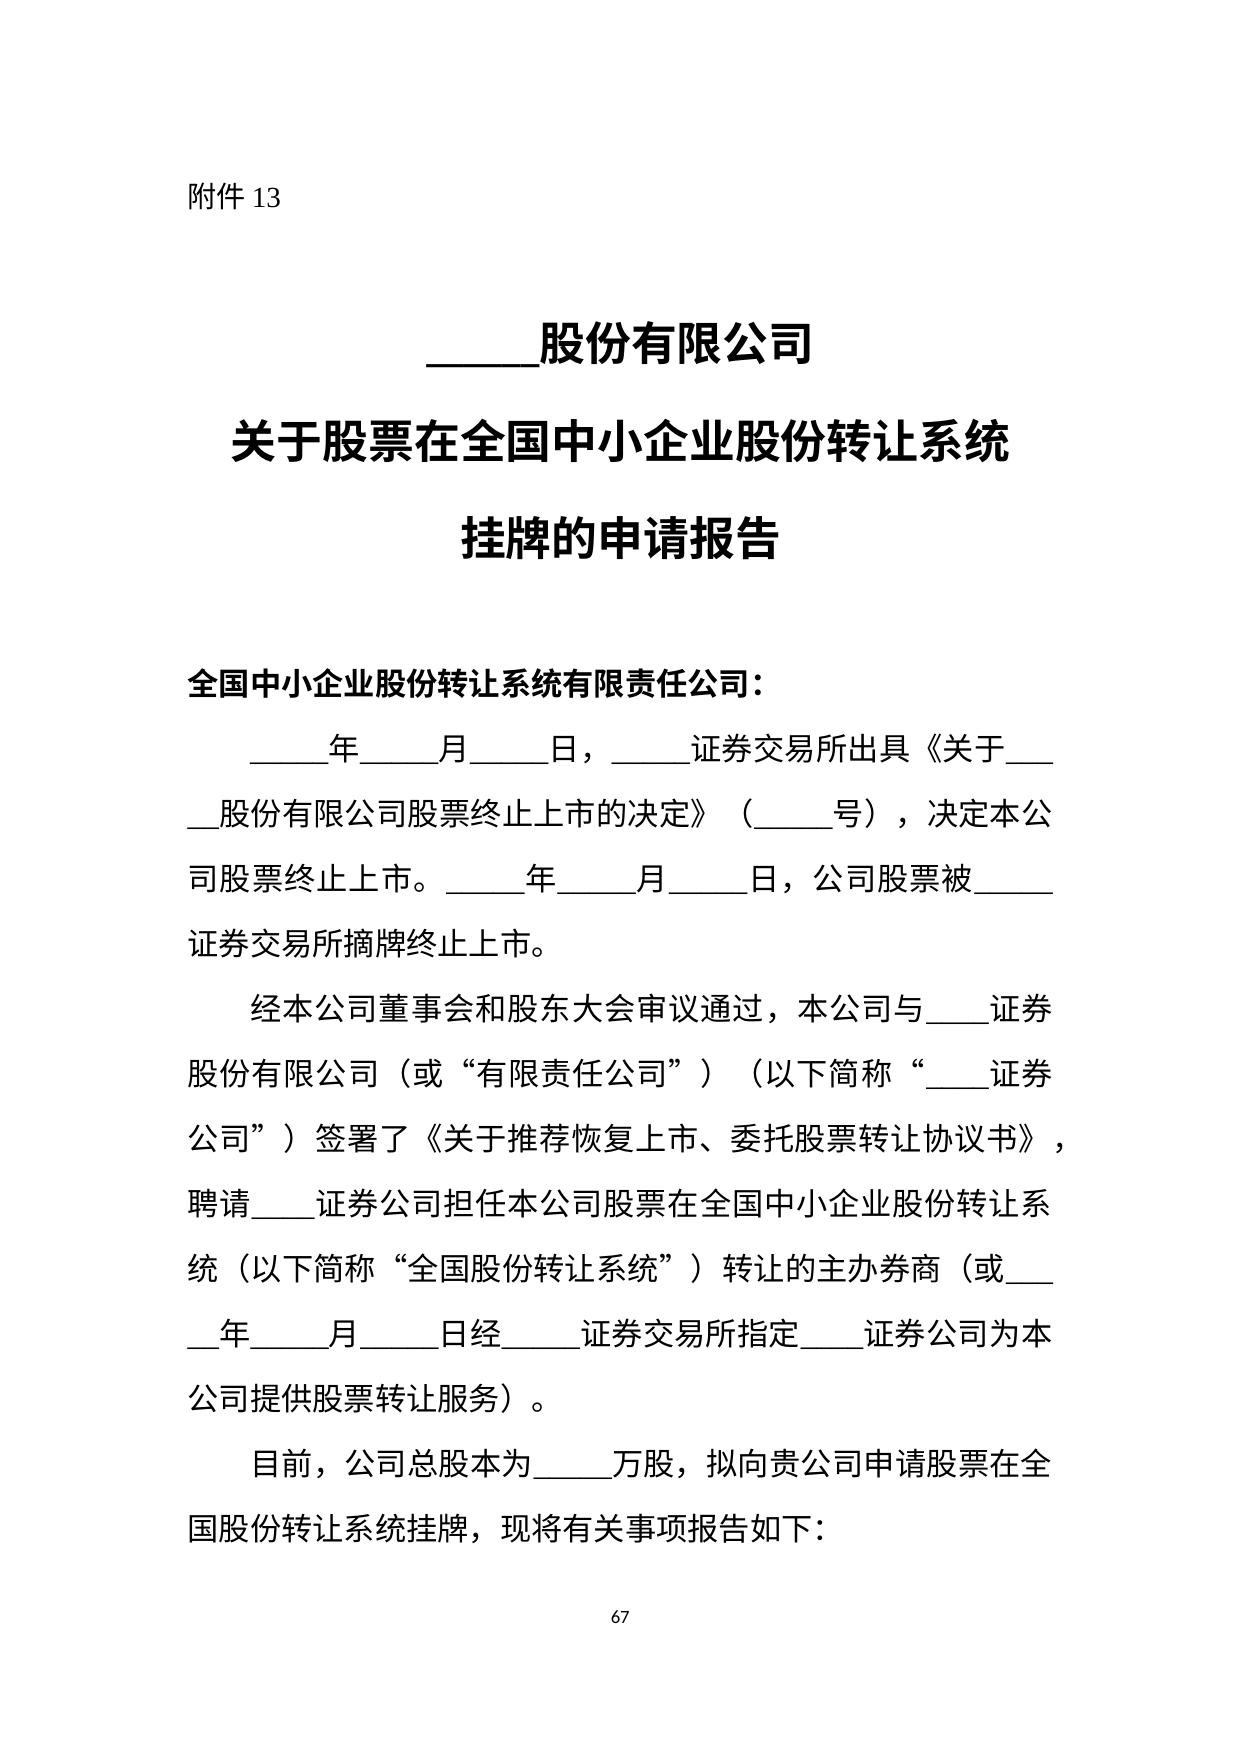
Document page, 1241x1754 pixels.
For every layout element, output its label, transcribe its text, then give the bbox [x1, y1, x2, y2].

text 关于股票在全国中小企业股份转让系统 [187, 389, 1053, 487]
text ______股份有限公司 [187, 292, 1053, 389]
text 全国中小企业股份转让系统有限责任公司： [187, 649, 1053, 714]
text 目前，公司总股本为_____万股，拟向贵公司申请股票在全国股份转让系统挂牌，现将有关事项报告如下： [187, 1429, 1053, 1559]
text _____年_____月_____日，_____证券交易所出具《关于_____股份有限公司股票终止上市的决定》（_____号），决定本公司股票终止上市。_____年_____月_____日，公司股票被_____证券交易所摘牌终止上市。 [187, 714, 1053, 974]
text 经本公司董事会和股东大会审议通过，本公司与____证券股份有限公司（或“有限责任公司”）（以下简称“____证券公司”）签署了《关于推荐恢复上市、委托股票转让协议书》，聘请____证券公司担任本公司股票在全国中小企业股份转让系统（以下简称“全国股份转让系统”）转让的主办券商（或_____年_____月_____日经_____证券交易所指定____证券公司为本公司提供股票转让服务）。 [187, 974, 1053, 1429]
text 挂牌的申请报告 [187, 487, 1053, 584]
text 附件13 [187, 162, 1053, 227]
